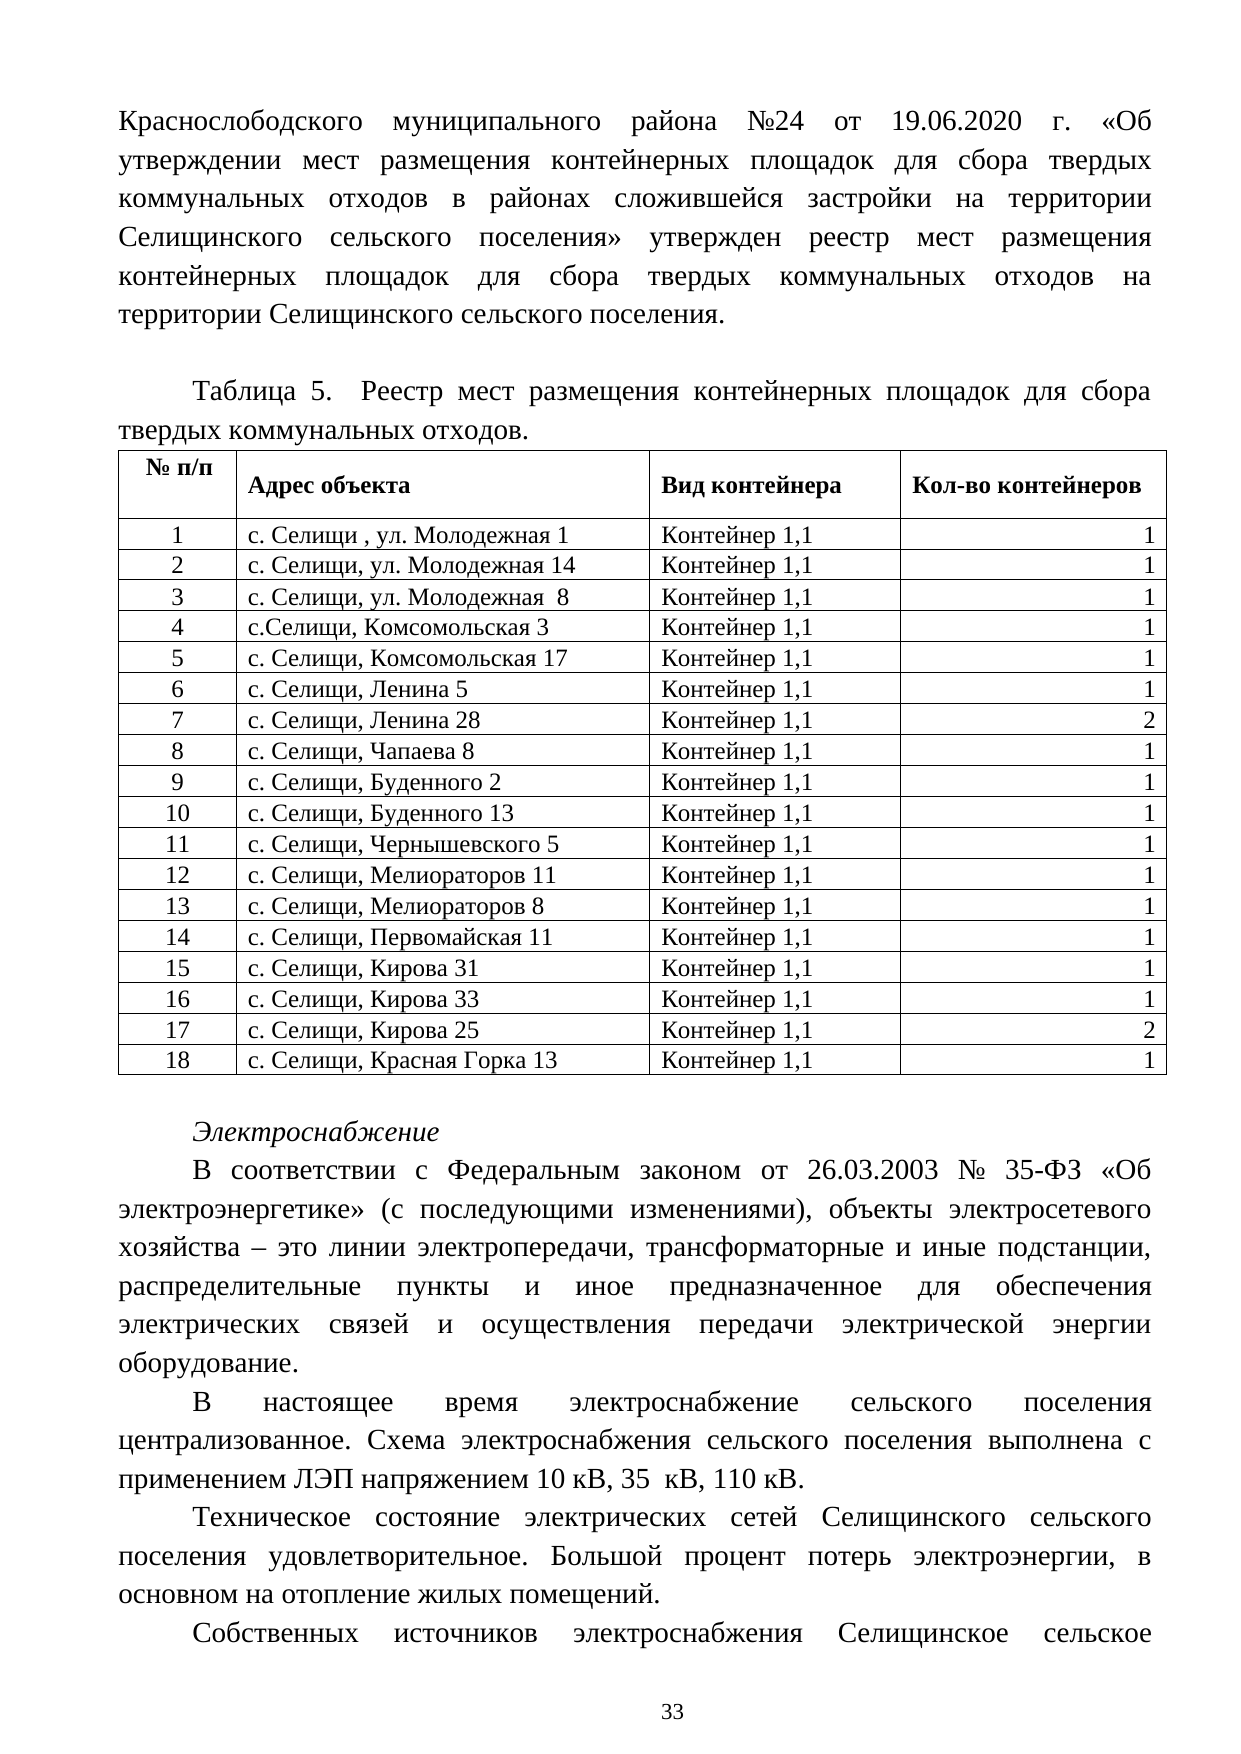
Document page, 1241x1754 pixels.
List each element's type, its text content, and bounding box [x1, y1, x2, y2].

table_cell 1 [901, 550, 1166, 579]
table_header № п/п [119, 451, 236, 517]
table_cell Контейнер 1,1 [650, 797, 900, 827]
table_cell 17 [119, 1014, 236, 1043]
table_cell 1 [901, 1045, 1166, 1074]
table_cell 6 [119, 673, 236, 703]
table_cell Контейнер 1,1 [650, 1045, 900, 1074]
table_cell 8 [119, 735, 236, 765]
text В настоящее время электроснабжение сельского поселения централизованное. Схема электроснабжения сельского поселения выполнена с применением ЛЭП напряжением 10 кВ, 35 кВ, 110 кВ. [118, 1384, 1152, 1494]
table_cell 12 [119, 859, 236, 889]
table_cell 9 [119, 766, 236, 796]
table_cell Контейнер 1,1 [650, 519, 900, 548]
table_cell Контейнер 1,1 [650, 828, 900, 858]
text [118, 103, 1152, 330]
table_cell Контейнер 1,1 [650, 983, 900, 1012]
table_cell с. Селищи, ул. Молодежная 8 [237, 580, 649, 610]
table_cell с. Селищи, Комсомольская 17 [237, 642, 649, 672]
table_cell 1 [901, 921, 1166, 951]
table_cell с. Селищи, Чапаева 8 [237, 735, 649, 765]
table_cell с. Селищи , ул. Молодежная 1 [237, 519, 649, 548]
table_cell Контейнер 1,1 [650, 580, 900, 610]
table_cell Контейнер 1,1 [650, 735, 900, 765]
table_cell 1 [901, 735, 1166, 765]
table_header Адрес объекта [237, 451, 649, 517]
table_cell Контейнер 1,1 [650, 952, 900, 982]
table_cell 1 [901, 952, 1166, 982]
table_cell 14 [119, 921, 236, 951]
table_cell 4 [119, 611, 236, 641]
table_header Кол-во контейнеров [901, 451, 1166, 517]
table_cell 5 [119, 642, 236, 672]
table_cell 2 [901, 1014, 1166, 1043]
table_cell 1 [901, 611, 1166, 641]
table_cell 15 [119, 952, 236, 982]
table_cell 1 [901, 519, 1166, 548]
table_cell 18 [119, 1045, 236, 1074]
text В соответствии с Федеральным законом от 26.03.2003 № 35-ФЗ «Об электроэнергетике» (с последующими изменениями), объекты электросетевого хозяйства – это линии электропередачи, трансформаторные и иные подстанции, распределительные пункты и иное предназначенное для обеспечения электрических связей и осуществления передачи электрической энергии оборудование. [118, 1152, 1152, 1379]
table_cell 1 [901, 580, 1166, 610]
table_cell 1 [901, 828, 1166, 858]
table_cell с. Селищи, Ленина 28 [237, 704, 649, 734]
table_cell Контейнер 1,1 [650, 704, 900, 734]
table_cell с. Селищи, Буденного 2 [237, 766, 649, 796]
table_cell с. Селищи, Кирова 25 [237, 1014, 649, 1043]
table_cell с. Селищи, Мелиораторов 8 [237, 890, 649, 920]
table_cell 10 [119, 797, 236, 827]
table_cell 7 [119, 704, 236, 734]
table_header Вид контейнера [650, 451, 900, 517]
table_cell 2 [119, 550, 236, 579]
table_cell Контейнер 1,1 [650, 890, 900, 920]
table_cell 1 [901, 890, 1166, 920]
table_cell Контейнер 1,1 [650, 673, 900, 703]
table_cell 3 [119, 580, 236, 610]
table_cell с. Селищи, Первомайская 11 [237, 921, 649, 951]
table_cell с. Селищи, Кирова 33 [237, 983, 649, 1012]
table_cell Контейнер 1,1 [650, 766, 900, 796]
table_cell 1 [119, 519, 236, 548]
table_cell 2 [901, 704, 1166, 734]
table_cell с. Селищи, Буденного 13 [237, 797, 649, 827]
table_cell с. Селищи, Кирова 31 [237, 952, 649, 982]
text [118, 1615, 1152, 1648]
table_cell Контейнер 1,1 [650, 550, 900, 579]
table_cell с. Селищи, ул. Молодежная 14 [237, 550, 649, 579]
table_cell с. Селищи, Чернышевского 5 [237, 828, 649, 858]
text Таблица 5. Реестр мест размещения контейнерных площадок для сбора твердых коммунальных отходов. [118, 373, 1152, 445]
table_cell 1 [901, 797, 1166, 827]
table_cell 11 [119, 828, 236, 858]
table_cell 13 [119, 890, 236, 920]
table_cell Контейнер 1,1 [650, 921, 900, 951]
table_cell 1 [901, 859, 1166, 889]
table_cell с. Селищи, Красная Горка 13 [237, 1045, 649, 1074]
table_cell с.Селищи, Комсомольская 3 [237, 611, 649, 641]
table_cell 1 [901, 642, 1166, 672]
table_cell с. Селищи, Мелиораторов 11 [237, 859, 649, 889]
table_cell Контейнер 1,1 [650, 1014, 900, 1043]
table_cell 1 [901, 673, 1166, 703]
text Техническое состояние электрических сетей Селищинского сельского поселения удовлетворительное. Большой процент потерь электроэнергии, в основном на отопление жилых помещений. [118, 1499, 1152, 1610]
table_cell 16 [119, 983, 236, 1012]
table_cell Контейнер 1,1 [650, 611, 900, 641]
table_cell с. Селищи, Ленина 5 [237, 673, 649, 703]
table_cell 1 [901, 766, 1166, 796]
table_cell Контейнер 1,1 [650, 642, 900, 672]
table_cell 1 [901, 983, 1166, 1012]
table_cell Контейнер 1,1 [650, 859, 900, 889]
text Электроснабжение [118, 1114, 1152, 1147]
